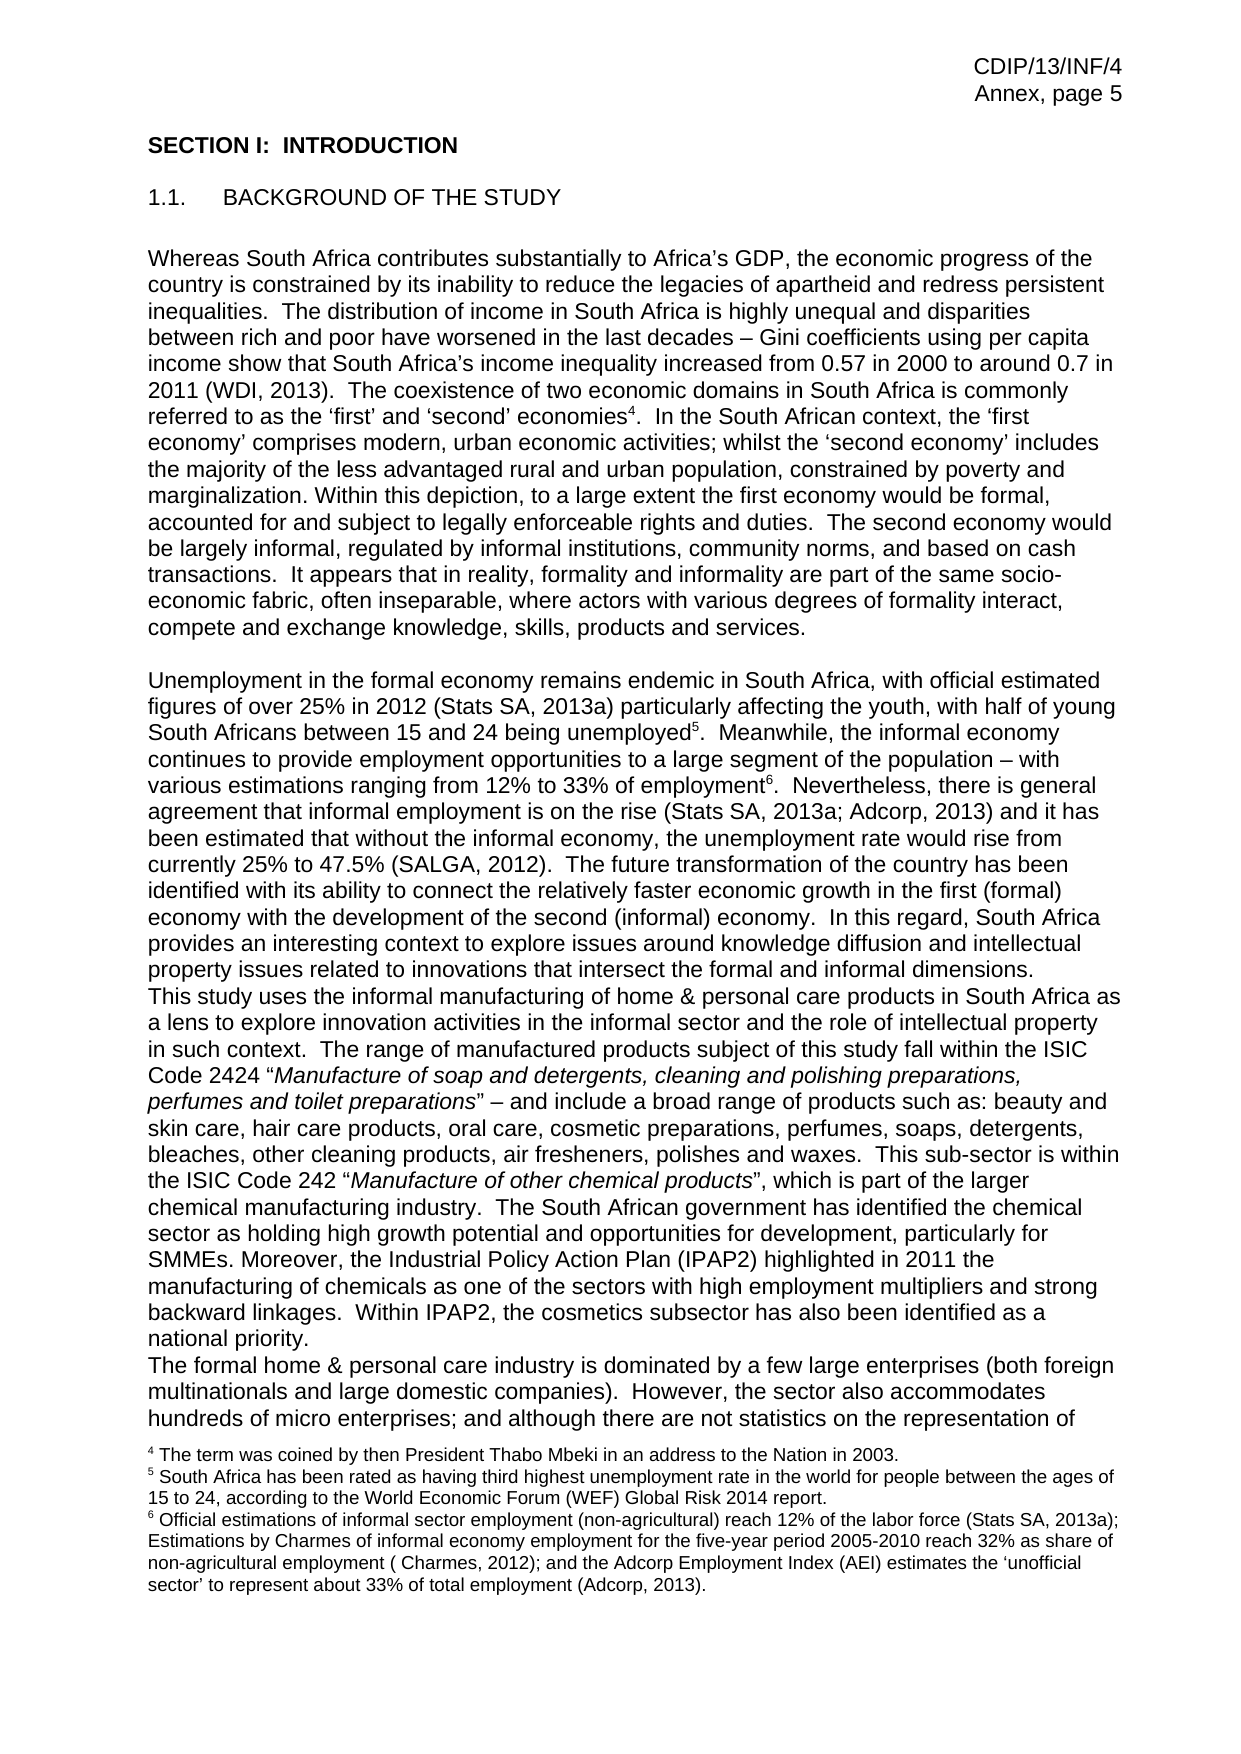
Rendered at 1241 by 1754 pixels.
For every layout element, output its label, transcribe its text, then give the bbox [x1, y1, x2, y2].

text Unemployment in the formal economy remains endemic in South Africa, with official estimated figures of over 25% in 2012 (Stats SA, 2013a) particularly affecting the youth, with half of young South Africans between 15 and 24 being unemployed. Meanwhile, the informal economy continues to provide employment opportunities to a large segment of the population – with various estimations ranging from 12% to 33% of employment. Nevertheless, there is general agreement that informal employment is on the rise (Stats SA, 2013a; Adcorp, 2013) and it has been estimated that without the informal economy, the unemployment rate would rise from currently 25% to 47.5% (SALGA, 2012). The future transformation of the country has been identified with its ability to connect the relatively faster economic growth in the first (formal) economy with the development of the second (informal) economy. In this regard, South Africa provides an interesting context to explore issues around knowledge diffusion and intellectual property issues related to innovations that intersect the formal and informal dimensions. [148, 667, 1122, 983]
text This study uses the informal manufacturing of home & personal care products in South Africa as a lens to explore innovation activities in the informal sector and the role of intellectual property in such context. The range of manufactured products subject of this study fall within the ISIC Code 2424 “Manufacture of soap and detergents, cleaning and polishing preparations, perfumes and toilet preparations” – and include a broad range of products such as: beauty and skin care, hair care products, oral care, cosmetic preparations, perfumes, soaps, detergents, bleaches, other cleaning products, air fresheners, polishes and waxes. This sub-sector is within the ISIC Code 242 “Manufacture of other chemical products”, which is part of the larger chemical manufacturing industry. The South African government has identified the chemical sector as holding high growth potential and opportunities for development, particularly for SMMEs. Moreover, the Industrial Policy Action Plan (IPAP2) highlighted in 2011 the manufacturing of chemicals as one of the sectors with high employment multipliers and strong backward linkages. Within IPAP2, the cosmetics subsector has also been identified as a national priority. [148, 983, 1122, 1352]
subtitle Section I: Introduction [148, 132, 1122, 158]
text Whereas South Africa contributes substantially to Africa’s GDP, the economic progress of the country is constrained by its inability to reduce the legacies of apartheid and redress persistent inequalities. The distribution of income in South Africa is highly unequal and disparities between rich and poor have worsened in the last decades – Gini coefficients using per capita income show that South Africa’s income inequality increased from 0.57 in 2000 to around 0.7 in 2011 (WDI, 2013). The coexistence of two economic domains in South Africa is commonly referred to as the ‘first’ and ‘second’ economies. In the South African context, the ‘first economy’ comprises modern, urban economic activities; whilst the ‘second economy’ includes the majority of the less advantaged rural and urban population, constrained by poverty and marginalization. Within this depiction, to a large extent the first economy would be formal, accounted for and subject to legally enforceable rights and duties. The second economy would be largely informal, regulated by informal institutions, community norms, and based on cash transactions. It appears that in reality, formality and informality are part of the same socio-economic fabric, often inseparable, where actors with various degrees of formality interact, compete and exchange knowledge, skills, products and services. [148, 245, 1122, 640]
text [148, 1352, 1122, 1431]
subtitle Background of the study [148, 183, 1122, 210]
